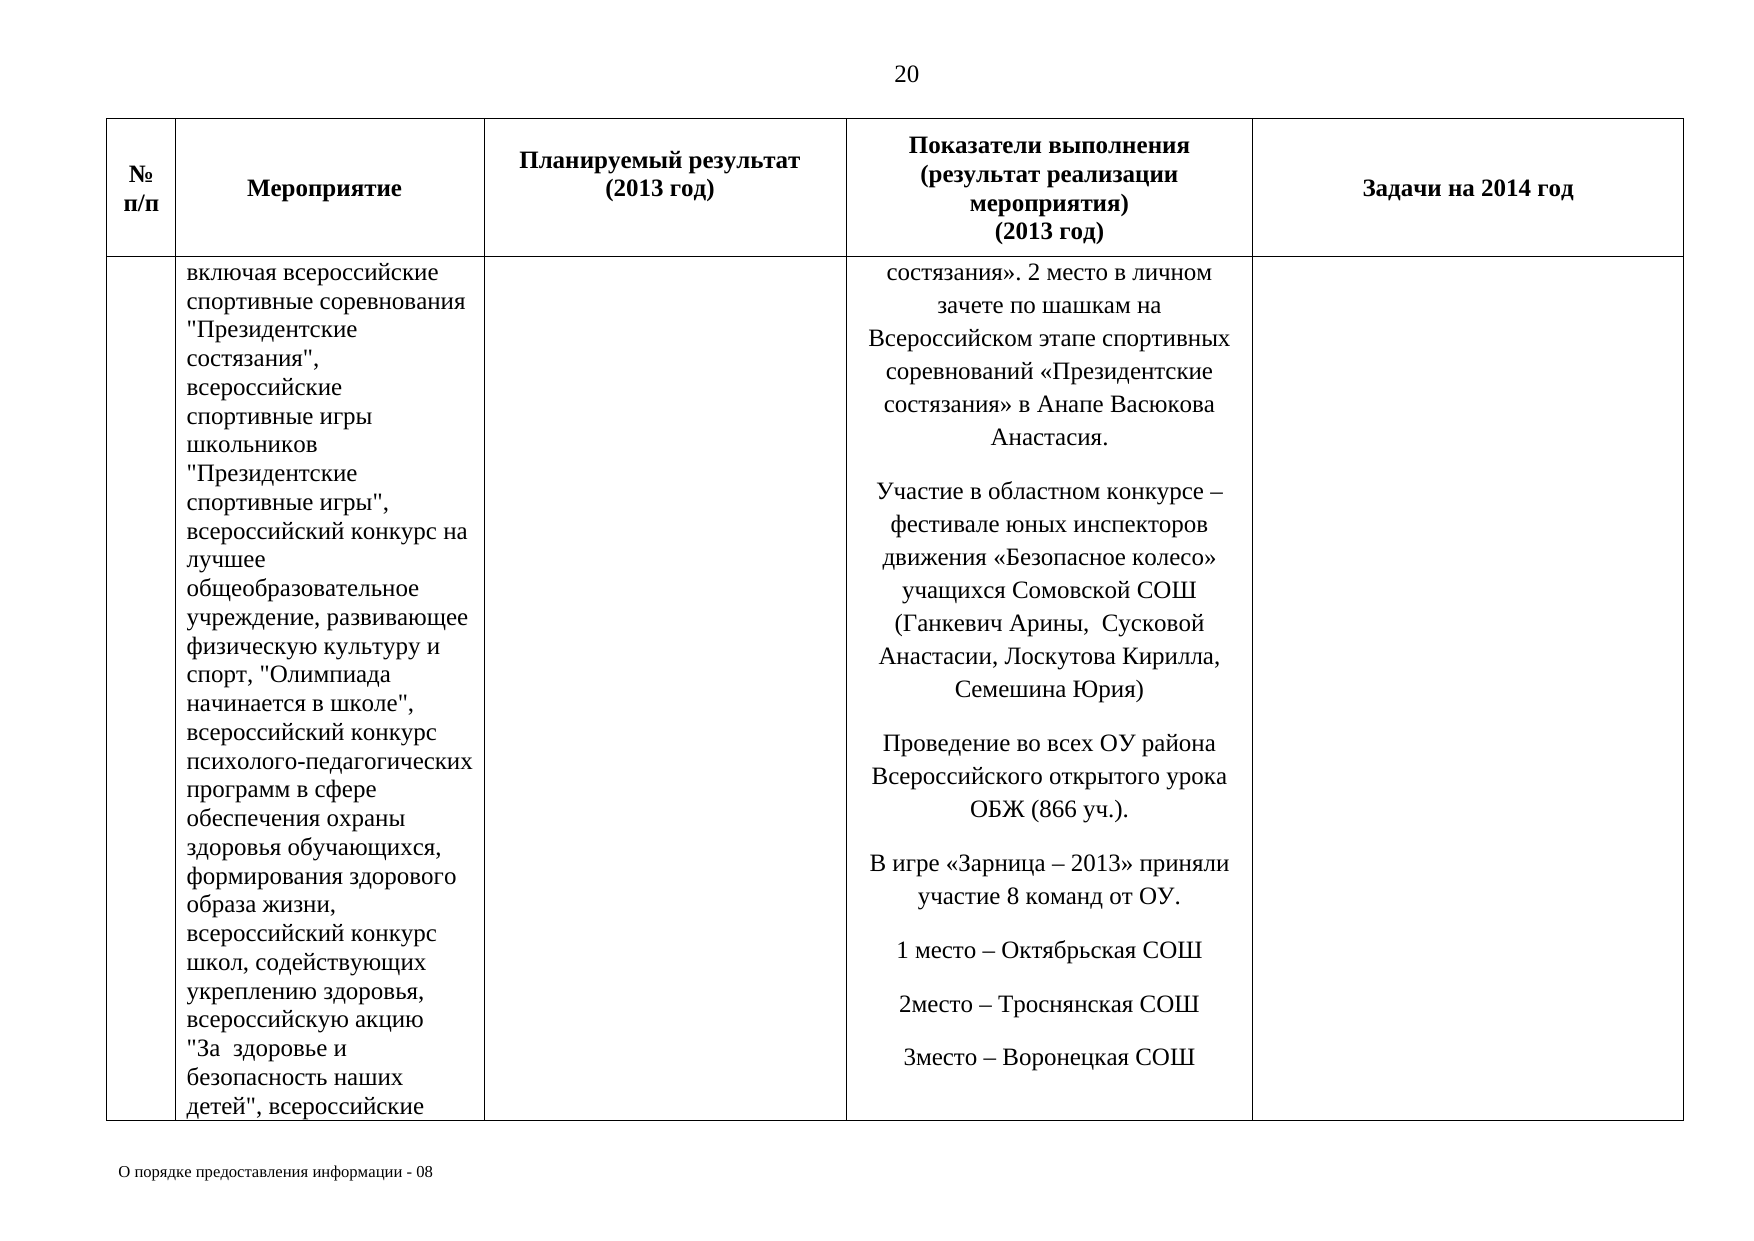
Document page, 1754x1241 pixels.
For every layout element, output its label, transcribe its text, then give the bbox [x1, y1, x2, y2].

table_header Планируемый результат (2013 год) [485, 119, 846, 256]
table_header Показатели выполнения (результат реализации мероприятия) (2013 год) [847, 119, 1252, 256]
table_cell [485, 257, 846, 1119]
table_cell [107, 257, 175, 1119]
table_header Мероприятие [176, 119, 484, 256]
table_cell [1253, 257, 1683, 1119]
table_header Задачи на 2014 год [1253, 119, 1683, 256]
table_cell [847, 257, 1252, 1119]
table_header № п/п [107, 119, 175, 256]
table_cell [176, 257, 484, 1119]
